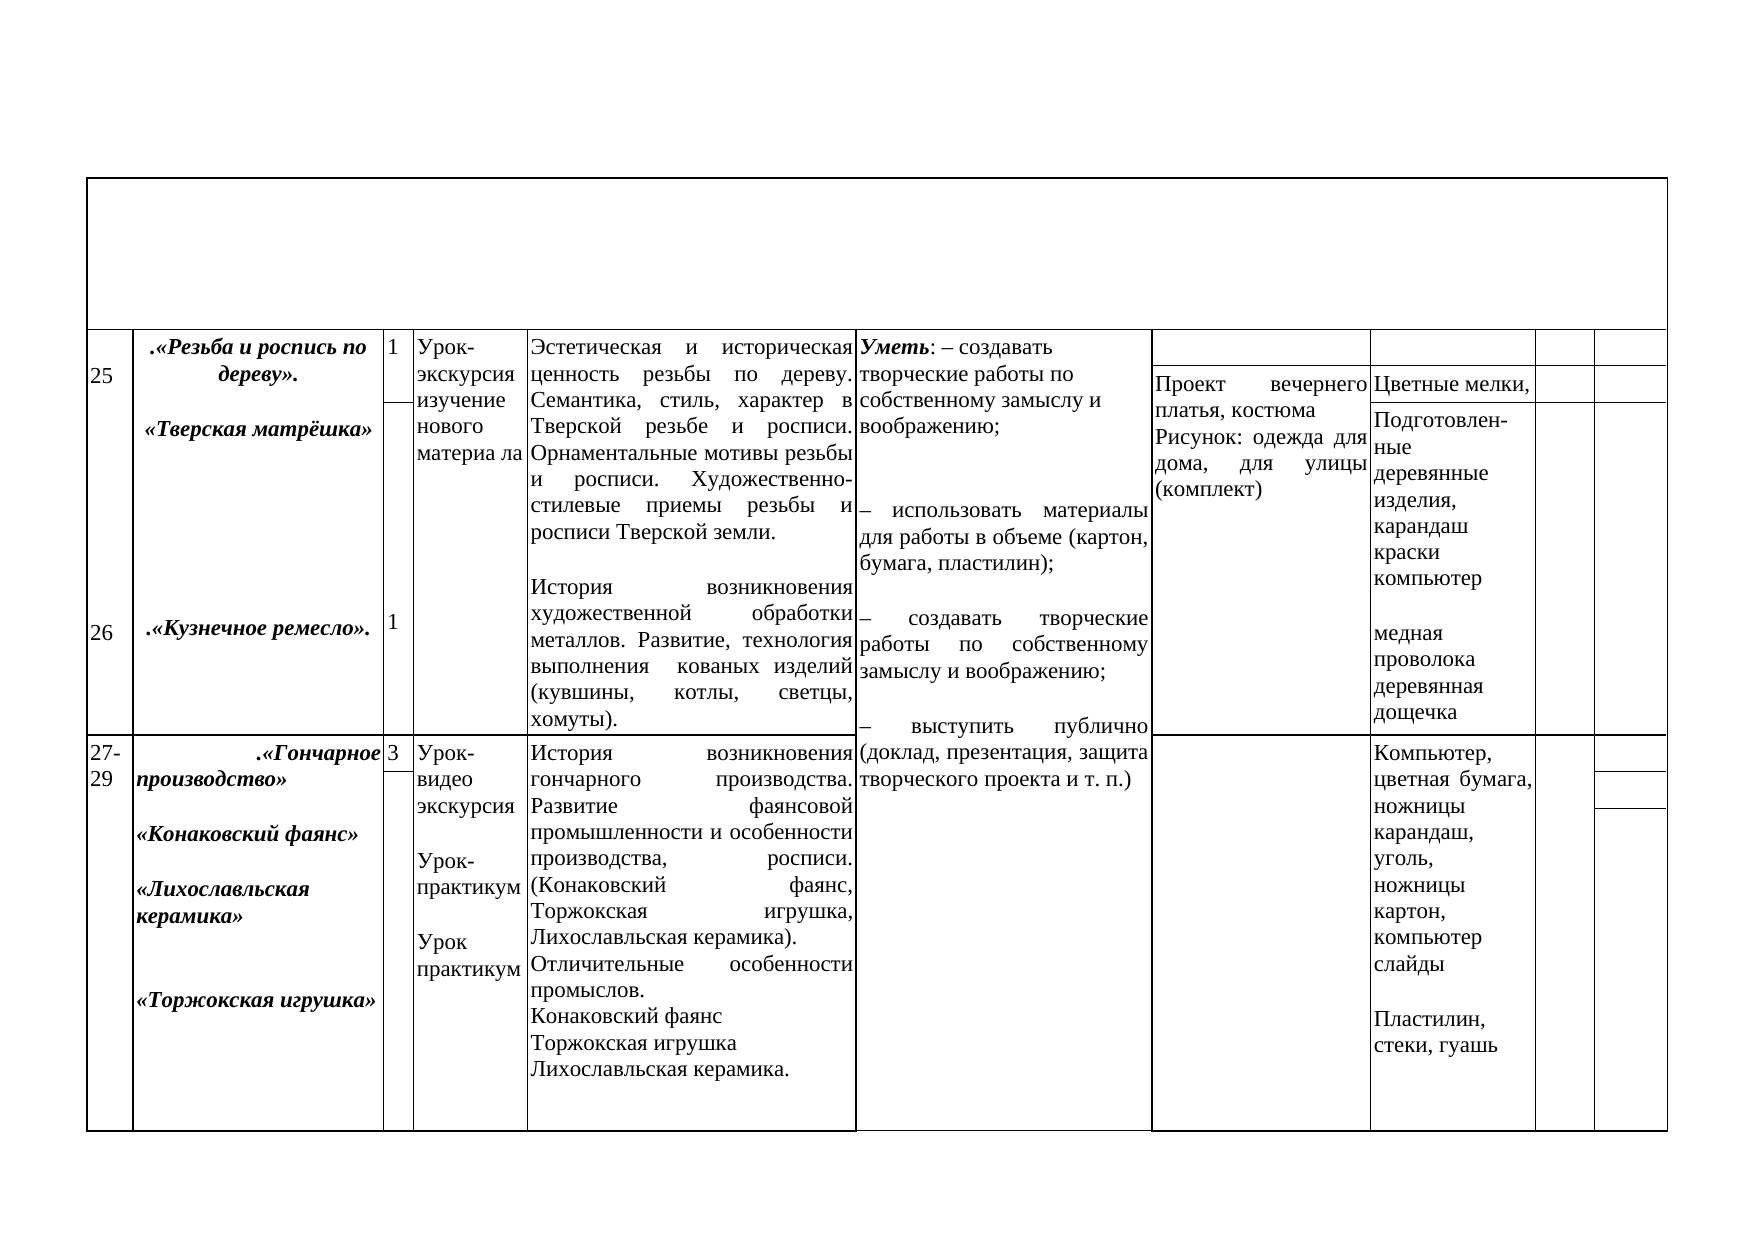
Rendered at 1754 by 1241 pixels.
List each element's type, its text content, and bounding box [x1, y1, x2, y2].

table_cell Цветные мелки, [1371, 366, 1535, 402]
table_cell 27-29 [88, 736, 132, 1130]
table_cell [1536, 366, 1594, 402]
table_cell [1595, 402, 1667, 734]
table_cell [1595, 771, 1667, 807]
table_cell История возникновения гончарного производства. Развитие фаянсовой промышленности и особенности производства, росписи. (Конаковский фаянс, Торжокская игрушка, Лихославльская керамика). Отличительные особенности промыслов. Конаковский фаянс Торжокская игрушка Лихославльская керамика. [528, 736, 855, 1130]
table_cell [1153, 736, 1370, 1130]
table_cell 3 [384, 736, 413, 771]
table_cell [1536, 403, 1594, 734]
table_cell Подготовлен- ные деревянные изделия, карандаш краски компьютер медная проволока деревянная дощечка [1371, 403, 1535, 734]
table_cell Урок-видео экскурсия Урок-практикум Урок практикум [414, 736, 527, 1130]
table_cell [1595, 734, 1667, 771]
table_cell [88, 179, 1667, 329]
table_cell [1536, 330, 1594, 365]
table_cell 1 [384, 403, 413, 734]
table_cell [384, 772, 413, 1130]
table_cell [1536, 736, 1594, 1130]
table_cell Проект вечернего платья, костюма Рисунок: одежда для дома, для улицы (комплект) [1153, 366, 1370, 734]
table_cell Урок-экскурсия изучение нового материа ла [414, 330, 527, 734]
table_cell [1595, 329, 1667, 365]
table_cell Компьютер, цветная бумага, ножницы карандаш, уголь, ножницы картон, компьютер слайды Пластилин, стеки, гуашь [1371, 736, 1535, 1130]
table_cell [1153, 330, 1370, 365]
table_cell Эстетическая и историческая ценность резьбы по дереву. Семантика, стиль, характер в Тверской резьбе и росписи. Орнаментальные мотивы резьбы и росписи. Художественно-стилевые приемы резьбы и росписи Тверской земли. История возникновения художественной обработки металлов. Развитие, технология выполнения кованых изделий (кувшины, котлы, светцы, хомуты). [528, 330, 855, 734]
table_cell [1595, 365, 1667, 402]
table_cell 1 [384, 330, 413, 402]
table_cell [1371, 330, 1535, 365]
table_cell .«Резьба и роспись по дереву». «Тверская матрёшка» .«Кузнечное ремесло». [134, 330, 383, 734]
table_cell [1595, 808, 1667, 1130]
table_cell .«Гончарное производство» «Конаковский фаянс» «Лихославльская керамика» «Торжокская игрушка» [134, 736, 383, 1130]
table_cell 25 26 [88, 330, 132, 734]
